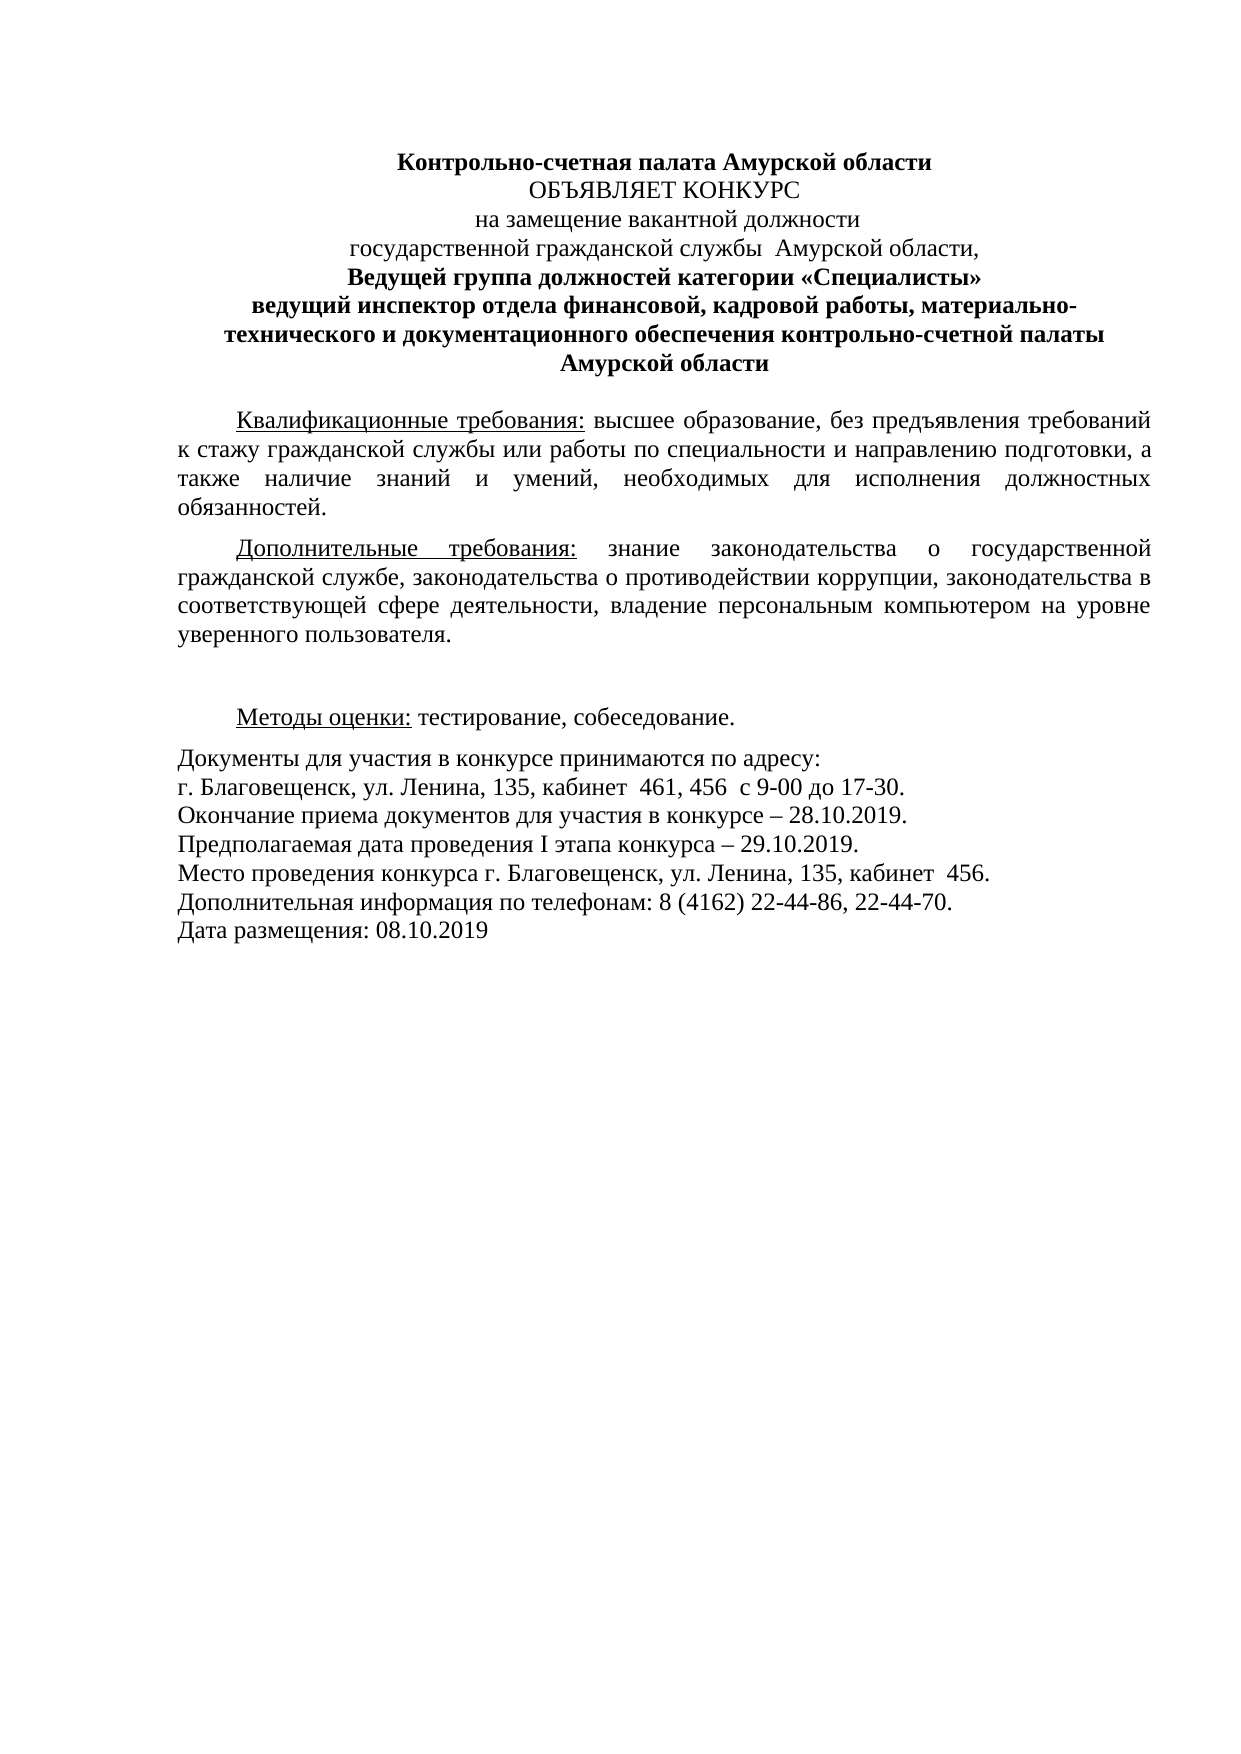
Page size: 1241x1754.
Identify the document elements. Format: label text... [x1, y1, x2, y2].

text Квалификационные требования: высшее образование, без предъявления требований к стажу гражданской службы или работы по специальности и направлению подготовки, а также наличие знаний и умений, необходимых для исполнения должностных обязанностей. [177, 406, 1152, 521]
text г. Благовещенск, ул. Ленина, 135, кабинет 461, 456 с 9-00 до 17-30. [177, 772, 1152, 801]
text ведущий инспектор отдела финансовой, кадровой работы, материально-технического и документационного обеспечения контрольно-счетной палаты Амурской области [177, 291, 1152, 377]
text Предполагаемая дата проведения I этапа конкурса – 29.10.2019. [177, 829, 1152, 858]
text Место проведения конкурса г. Благовещенск, ул. Ленина, 135, кабинет 456. [177, 858, 1152, 887]
text Дополнительная информация по телефонам: 8 (4162) 22-44-86, 22-44-70. [177, 887, 1152, 916]
text государственной гражданской службы Амурской области, [177, 233, 1152, 262]
text Ведущей группа должностей категории «Специалисты» [177, 262, 1152, 291]
text Дата размещения: 08.10.2019 [177, 916, 1152, 944]
text Методы оценки: тестирование, собеседование. [177, 702, 1152, 731]
text Документы для участия в конкурсе принимаются по адресу: [177, 743, 1152, 772]
text на замещение вакантной должности [177, 204, 1152, 233]
text Контрольно-счетная палата Амурской области [177, 147, 1152, 176]
text Окончание приема документов для участия в конкурсе – 28.10.2019. [177, 801, 1152, 829]
text ОБЪЯВЛЯЕТ КОНКУРС [177, 176, 1152, 204]
text Дополнительные требования: знание законодательства о государственной гражданской службе, законодательства о противодействии коррупции, законодательства в соответствующей сфере деятельности, владение персональным компьютером на уровне уверенного пользователя. [177, 533, 1152, 648]
